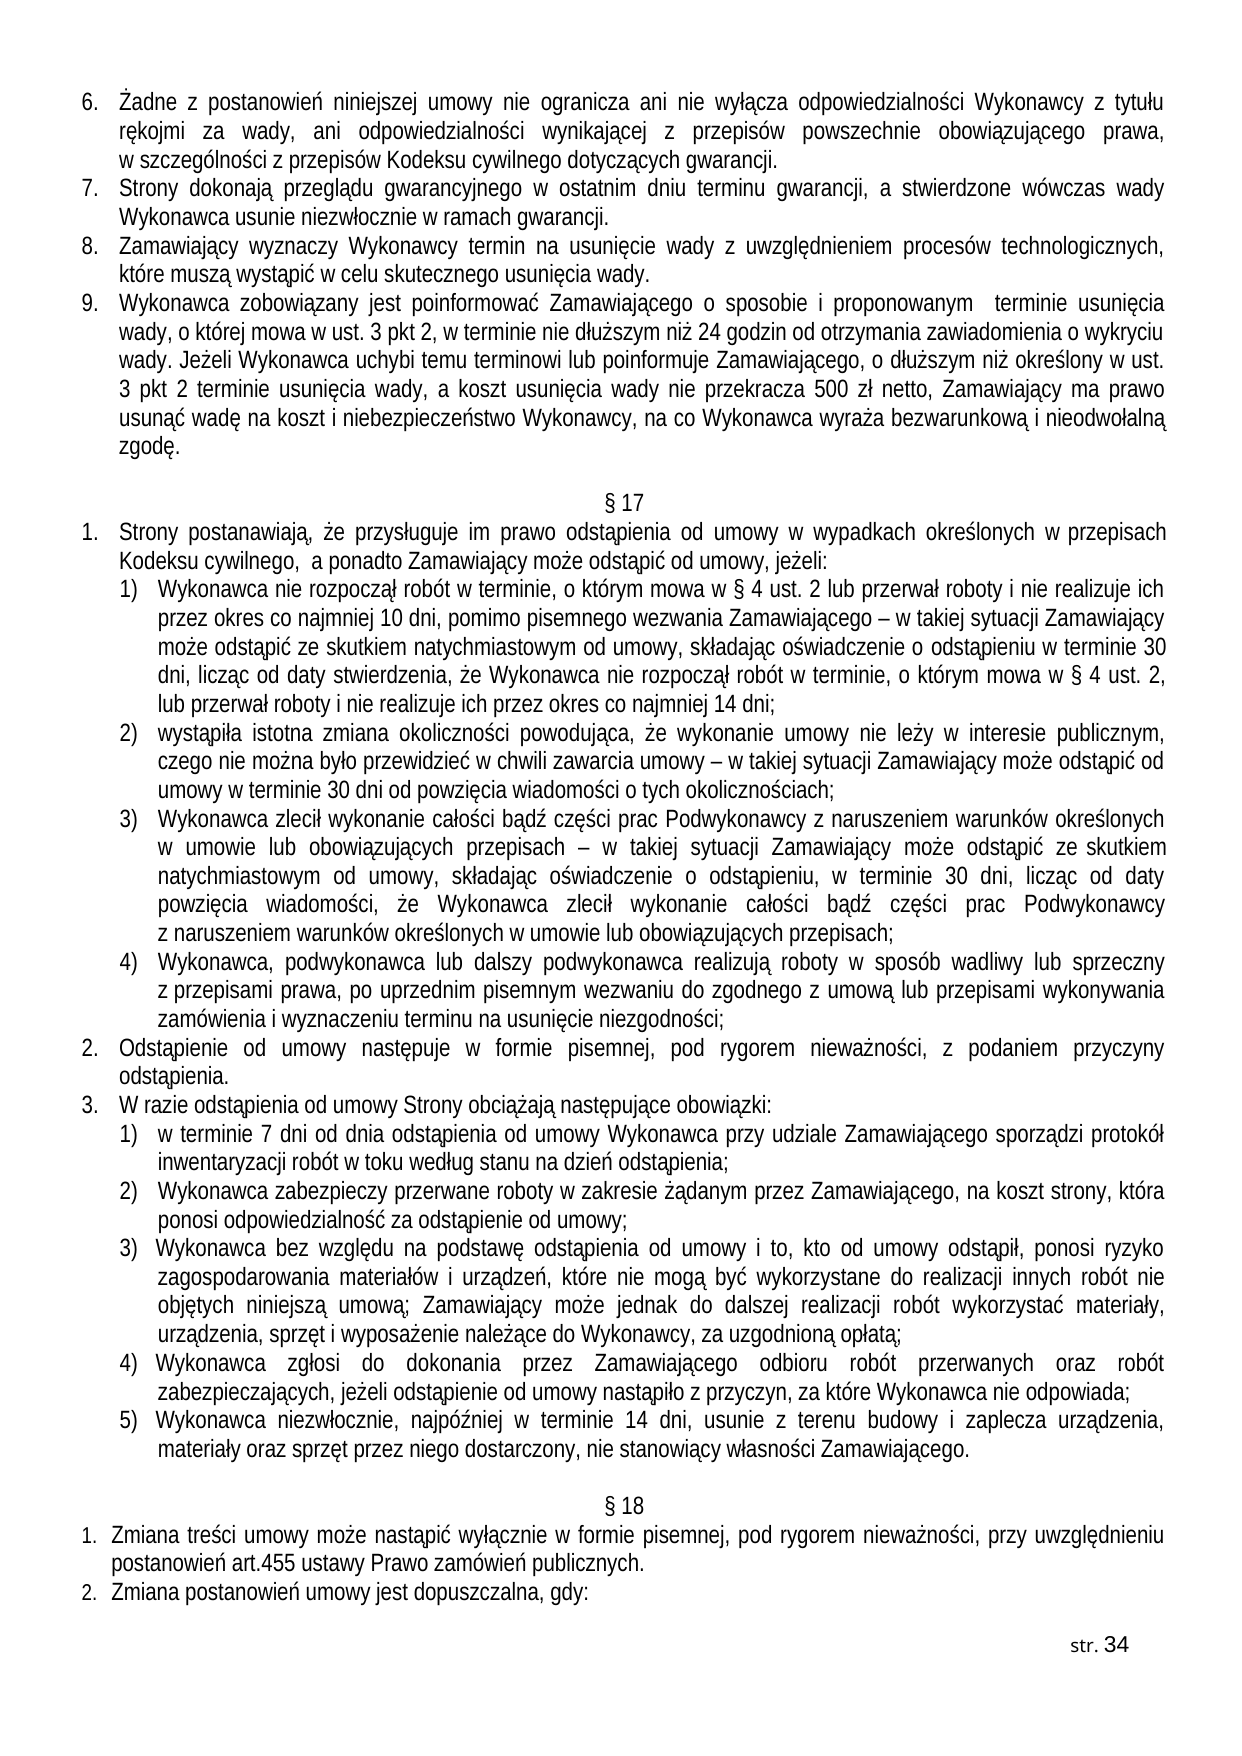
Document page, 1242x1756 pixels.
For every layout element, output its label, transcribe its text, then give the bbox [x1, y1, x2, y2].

list Żadne z postanowień niniejszej umowy nie ogranicza ani nie wyłącza odpowiedzialności Wykonawcy z tytułu rękojmi za wady, ani odpowiedzialności wynikającej z przepisów powszechnie obowiązującego prawa, w szczególności z przepisów Kodeksu cywilnego dotyczących gwarancji. [81, 87, 1167, 173]
list Wykonawca zobowiązany jest poinformować Zamawiającego o sposobie i proponowanym terminie usunięcia wady, o której mowa w ust. 3 pkt 2, w terminie nie dłuższym niż 24 godzin od otrzymania zawiadomienia o wykryciu wady. Jeżeli Wykonawca uchybi temu terminowi lub poinformuje Zamawiającego, o dłuższym niż określony w ust. 3 pkt 2 terminie usunięcia wady, a koszt usunięcia wady nie przekracza 500 zł netto, Zamawiający ma prawo usunąć wadę na koszt i niebezpieczeństwo Wykonawcy, na co Wykonawca wyraża bezwarunkową i nieodwołalną zgodę. [81, 288, 1167, 460]
list Zmiana treści umowy może nastąpić wyłącznie w formie pisemnej, pod rygorem nieważności, przy uwzględnieniu postanowień art.455 ustawy Prawo zamówień publicznych. [81, 1520, 1167, 1577]
list Wykonawca nie rozpoczął robót w terminie, o którym mowa w § 4 ust. 2 lub przerwał roboty i nie realizuje ich przez okres co najmniej 10 dni, pomimo pisemnego wezwania Zamawiającego – w takiej sytuacji Zamawiający może odstąpić ze skutkiem natychmiastowym od umowy, składając oświadczenie o odstąpieniu w terminie 30 dni, licząc od daty stwierdzenia, że Wykonawca nie rozpoczął robót w terminie, o którym mowa w § 4 ust. 2, lub przerwał roboty i nie realizuje ich przez okres co najmniej 14 dni; [119, 574, 1167, 718]
list Strony dokonają przeglądu gwarancyjnego w ostatnim dniu terminu gwarancji, a stwierdzone wówczas wady Wykonawca usunie niezwłocznie w ramach gwarancji. [81, 173, 1167, 231]
list W razie odstąpienia od umowy Strony obciążają następujące obowiązki: [81, 1090, 1167, 1119]
list Wykonawca zabezpieczy przerwane roboty w zakresie żądanym przez Zamawiającego, na koszt strony, która ponosi odpowiedzialność za odstąpienie od umowy; [119, 1176, 1167, 1233]
list Zamawiający wyznaczy Wykonawcy termin na usunięcie wady z uwzględnieniem procesów technologicznych, które muszą wystąpić w celu skutecznego usunięcia wady. [81, 231, 1167, 288]
text § 18 [81, 1491, 1167, 1520]
list Odstąpienie od umowy następuje w formie pisemnej, pod rygorem nieważności, z podaniem przyczyny odstąpienia. [81, 1033, 1167, 1090]
list wystąpiła istotna zmiana okoliczności powodująca, że wykonanie umowy nie leży w interesie publicznym, czego nie można było przewidzieć w chwili zawarcia umowy – w takiej sytuacji Zamawiający może odstąpić od umowy w terminie 30 dni od powzięcia wiadomości o tych okolicznościach; [119, 718, 1167, 803]
list w terminie 7 dni od dnia odstąpienia od umowy Wykonawca przy udziale Zamawiającego sporządzi protokół inwentaryzacji robót w toku według stanu na dzień odstąpienia; [119, 1119, 1167, 1176]
list Wykonawca bez względu na podstawę odstąpienia od umowy i to, kto od umowy odstąpił, ponosi ryzyko zagospodarowania materiałów i urządzeń, które nie mogą być wykorzystane do realizacji innych robót nie objętych niniejszą umową; Zamawiający może jednak do dalszej realizacji robót wykorzystać materiały, urządzenia, sprzęt i wyposażenie należące do Wykonawcy, za uzgodnioną opłatą; [119, 1233, 1167, 1348]
list Zmiana postanowień umowy jest dopuszczalna, gdy: [81, 1577, 1167, 1606]
list Wykonawca zgłosi do dokonania przez Zamawiającego odbioru robót przerwanych oraz robót zabezpieczających, jeżeli odstąpienie od umowy nastąpiło z przyczyn, za które Wykonawca nie odpowiada; [119, 1348, 1167, 1405]
list Strony postanawiają, że przysługuje im prawo odstąpienia od umowy w wypadkach określonych w przepisach Kodeksu cywilnego, a ponadto Zamawiający może odstąpić od umowy, jeżeli: [81, 517, 1167, 574]
list Wykonawca zlecił wykonanie całości bądź części prac Podwykonawcy z naruszeniem warunków określonych w umowie lub obowiązujących przepisach – w takiej sytuacji Zamawiający może odstąpić ze skutkiem natychmiastowym od umowy, składając oświadczenie o odstąpieniu, w terminie 30 dni, licząc od daty powzięcia wiadomości, że Wykonawca zlecił wykonanie całości bądź części prac Podwykonawcy z naruszeniem warunków określonych w umowie lub obowiązujących przepisach; [119, 803, 1167, 947]
text § 17 [81, 488, 1167, 517]
list Wykonawca, podwykonawca lub dalszy podwykonawca realizują roboty w sposób wadliwy lub sprzeczny z przepisami prawa, po uprzednim pisemnym wezwaniu do zgodnego z umową lub przepisami wykonywania zamówienia i wyznaczeniu terminu na usunięcie niezgodności; [119, 947, 1167, 1033]
list Wykonawca niezwłocznie, najpóźniej w terminie 14 dni, usunie z terenu budowy i zaplecza urządzenia, materiały oraz sprzęt przez niego dostarczony, nie stanowiący własności Zamawiającego. [119, 1405, 1167, 1462]
